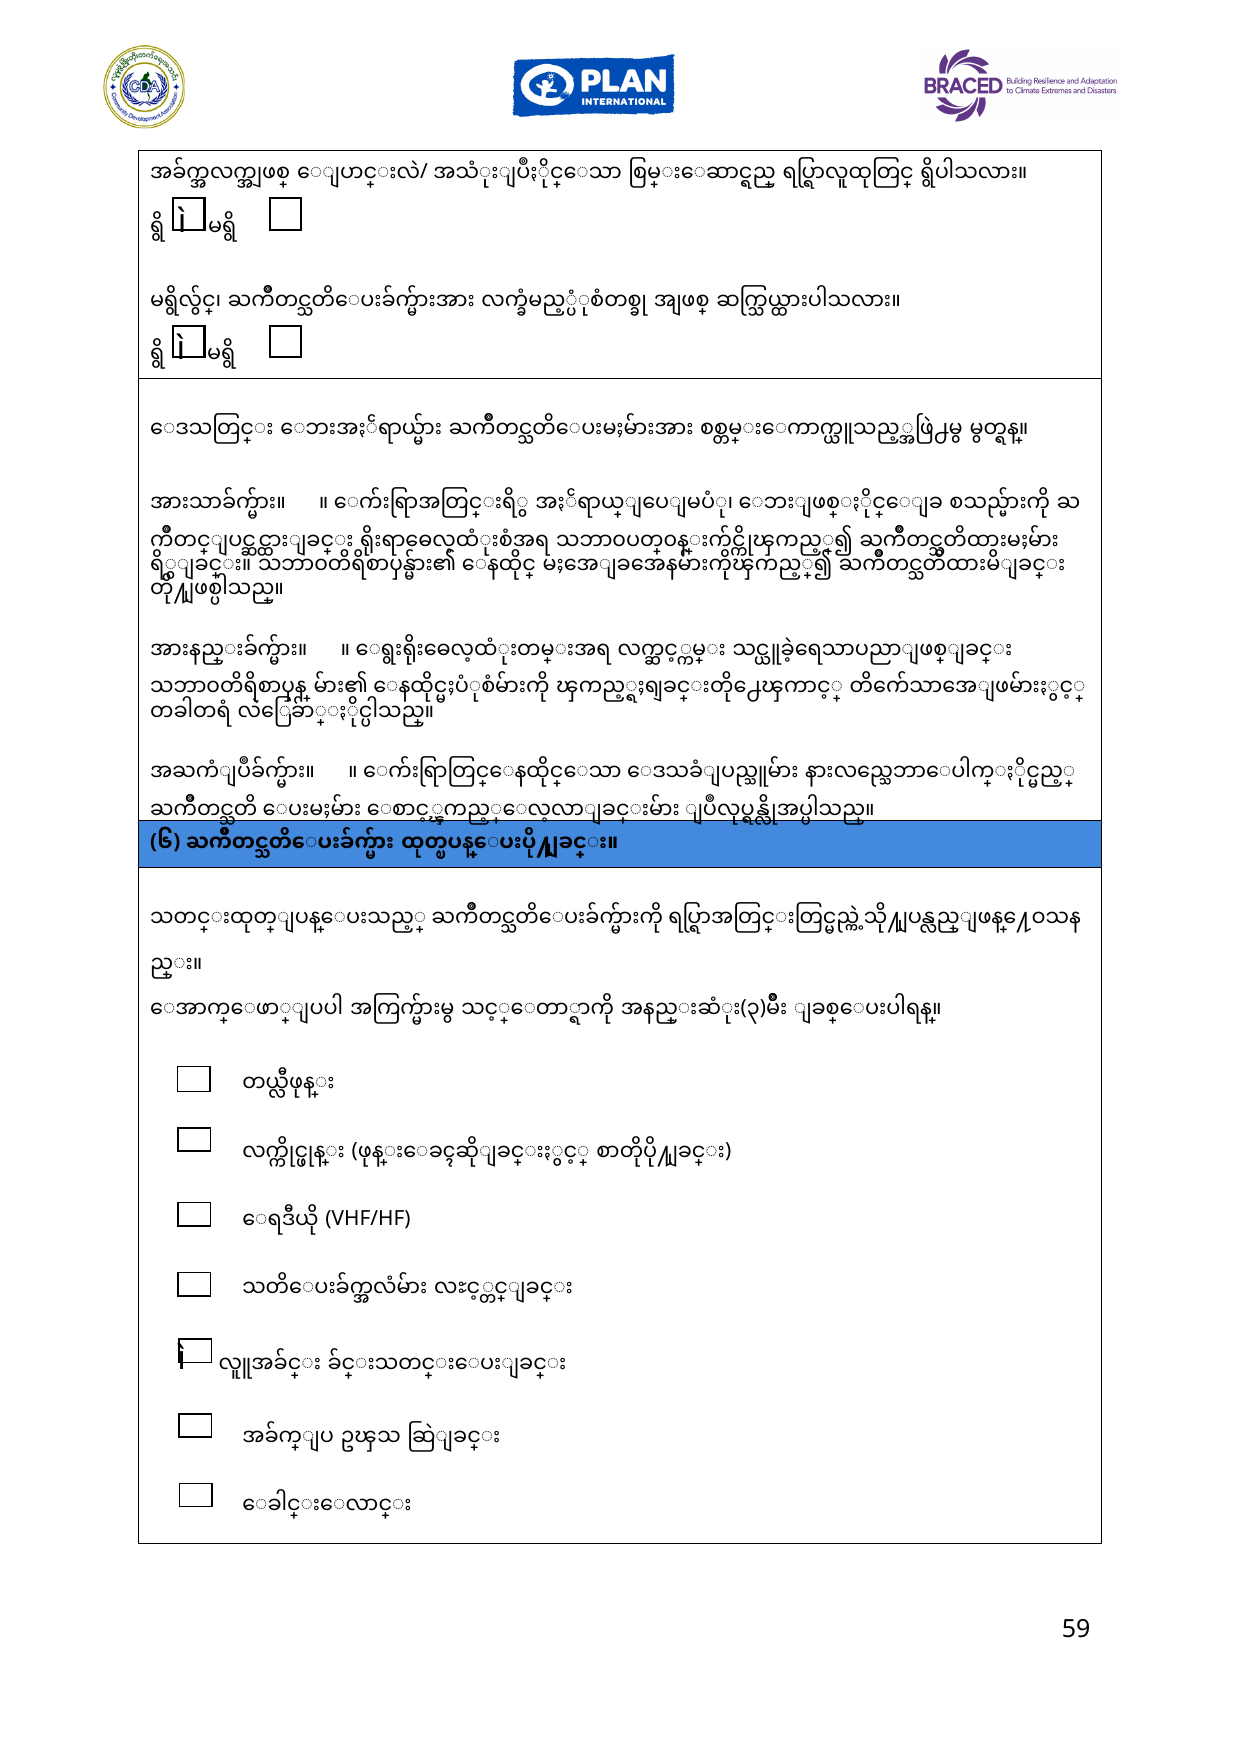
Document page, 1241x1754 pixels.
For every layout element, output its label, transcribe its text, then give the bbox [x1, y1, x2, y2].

table_cell ေဒသတြင္း ေဘးအႏၲရာယ္မ်ား ႀကိဳတင္သတိေပးမႈမ်ားအား စစ္တမ္းေကာက္ယူသည့္အဖြဲ႕မွ မွတ္ရန္။ အားသာခ်က္မ်ား။ ။ ေက်းရြာအတြင္းရိွ အႏၲရာယ္ျပေျမပံု၊ ေဘးျဖစ္ႏိုင္ေျခ စသည္မ်ားကို ႀကိဳတင္ျပင္ဆင္ထားျခင္း ရိုးရာဓေလ့ထံုးစံအရ သဘာ၀ပတ္၀န္းက်င္ကိုၾကည့္၍ ႀကိဳတင္သတိထားမႈမ်ားရိွျခင္း။ သဘာ၀တိရိစာၦန္မ်ား၏ ေနထိုင္ မႈအေျခအေနမ်ားကိုၾကည့္၍ ႀကိဳတင္သတိထားမိျခင္းတို႔ျဖစ္ပါသည္။ အားနည္းခ်က္မ်ား။ ။ ေရွးရိုးဓေလ့ထံုးတမ္းအရ လက္ဆင့္ကမ္း သင္ယူခဲ့ရေသာပညာျဖစ္ျခင္း သဘာ၀တိရိစာၦန္ မ်ား၏ ေနထိုင္မႈပံုစံမ်ားကို ၾကည့္ရႈရျခင္းတို႕ေၾကာင့္ တိက်ေသာအေျဖမ်ားႏွင့္ တခါတရံ လဲြေခ်ာ္ႏိုင္ပါသည္။ အႀကံျပဳခ်က္မ်ား။ ။ ေက်းရြာတြင္ေနထိုင္ေသာ ေဒသခံျပည္သူမ်ား နားလည္သေဘာေပါက္ႏိုင္မည့္ ႀကိဳတင္သတိ ေပးမႈမ်ား ေစာင့္ၾကည့္ေလ့လာျခင္းမ်ား ျပဳလုပ္ရန္လိုအပ္ပါသည္။ [139, 379, 1101, 820]
picture [509, 52, 678, 120]
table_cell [139, 151, 1101, 378]
table_cell (၆) ႀကိဳတင္သတိေပးခ်က္မ်ား ထုတ္ၿပန္ေပးပို႔ျခင္း။ [139, 821, 1101, 867]
picture [103, 45, 185, 129]
picture [920, 45, 1122, 125]
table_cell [139, 868, 1101, 1542]
